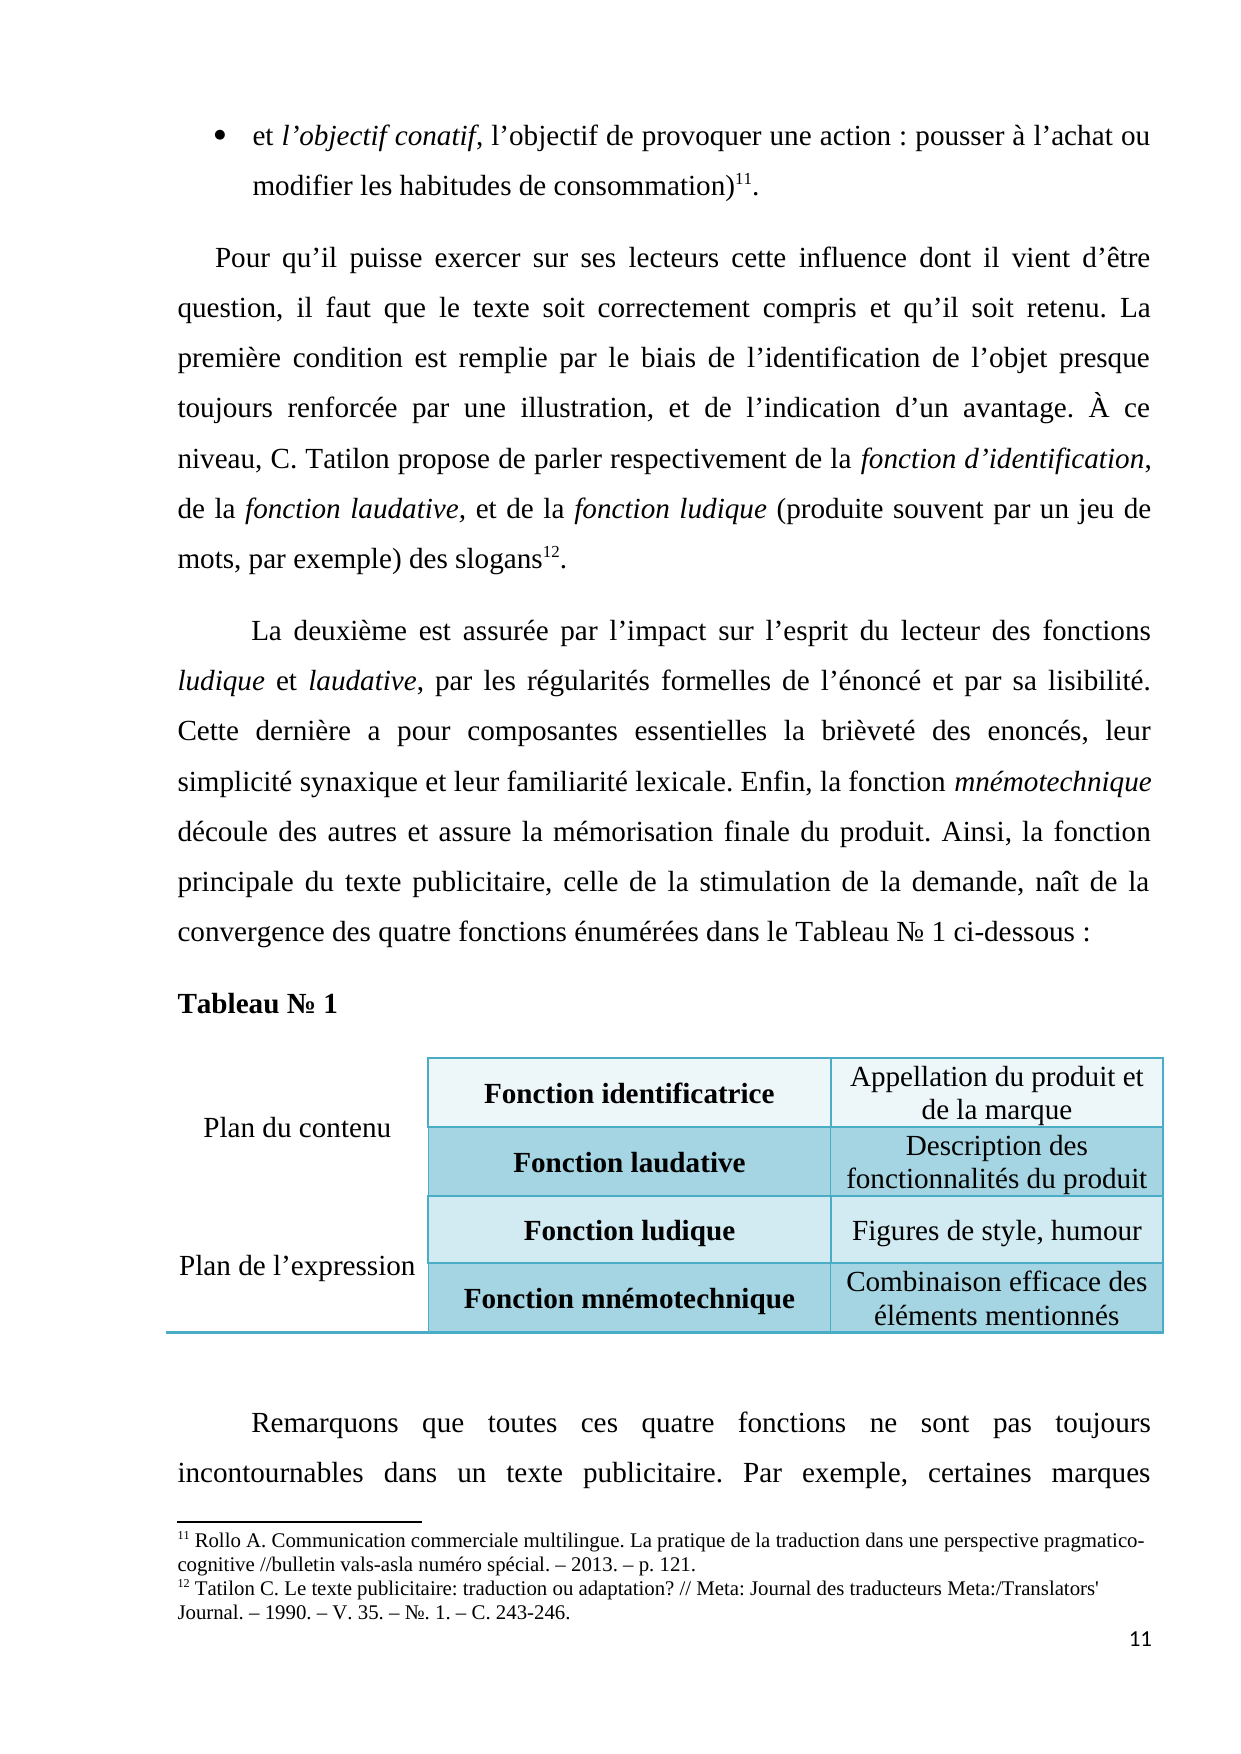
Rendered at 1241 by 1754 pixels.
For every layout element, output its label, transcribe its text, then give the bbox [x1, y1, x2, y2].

table_cell Combinaison efficace des éléments mentionnés [831, 1264, 1162, 1331]
table_cell Figures de style, humour [832, 1197, 1162, 1262]
table_header Fonction identificatrice [429, 1059, 830, 1126]
table_cell Plan de l’expression [166, 1195, 428, 1331]
table_cell Fonction ludique [429, 1197, 830, 1262]
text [177, 1405, 1152, 1488]
text Pour qu’il puisse exercer sur ses lecteurs cette influence dont il vient d’être question, il faut que le texte soit correctement compris et qu’il soit retenu. La première condition est remplie par le biais de l’identification de l’objet presque toujours renforcée par une illustration, et de l’indication d’un avantage. À ce niveau, C. Tatilon propose de parler respectivement de la fonction d’identification, de la fonction laudative, et de la fonction ludique (produite souvent par un jeu de mots, par exemple) des slogans. [177, 240, 1152, 575]
table_header Appellation du produit et de la marque [832, 1059, 1162, 1126]
list et l’objectif conatif, l’objectif de provoquer une action : pousser à l’achat ou modifier les habitudes de consommation). [215, 118, 1152, 202]
table_header Plan du contenu [166, 1057, 428, 1195]
text Tableau № 1 [177, 986, 1152, 1019]
table_cell Fonction laudative [429, 1128, 830, 1195]
table_cell Description des fonctionnalités du produit [831, 1128, 1162, 1195]
table_cell Fonction mnémotechnique [429, 1264, 830, 1331]
text La deuxième est assurée par l’impact sur l’esprit du lecteur des fonctions ludique et laudative, par les régularités formelles de l’énoncé et par sa lisibilité. Cette dernière a pour composantes essentielles la brièveté des enoncés, leur simplicité synaxique et leur familiarité lexicale. Enfin, la fonction mnémotechnique découle des autres et assure la mémorisation finale du produit. Ainsi, la fonction principale du texte publicitaire, celle de la stimulation de la demande, naît de la convergence des quatre fonctions énumérées dans le Tableau № 1 ci-dessous : [177, 613, 1152, 948]
